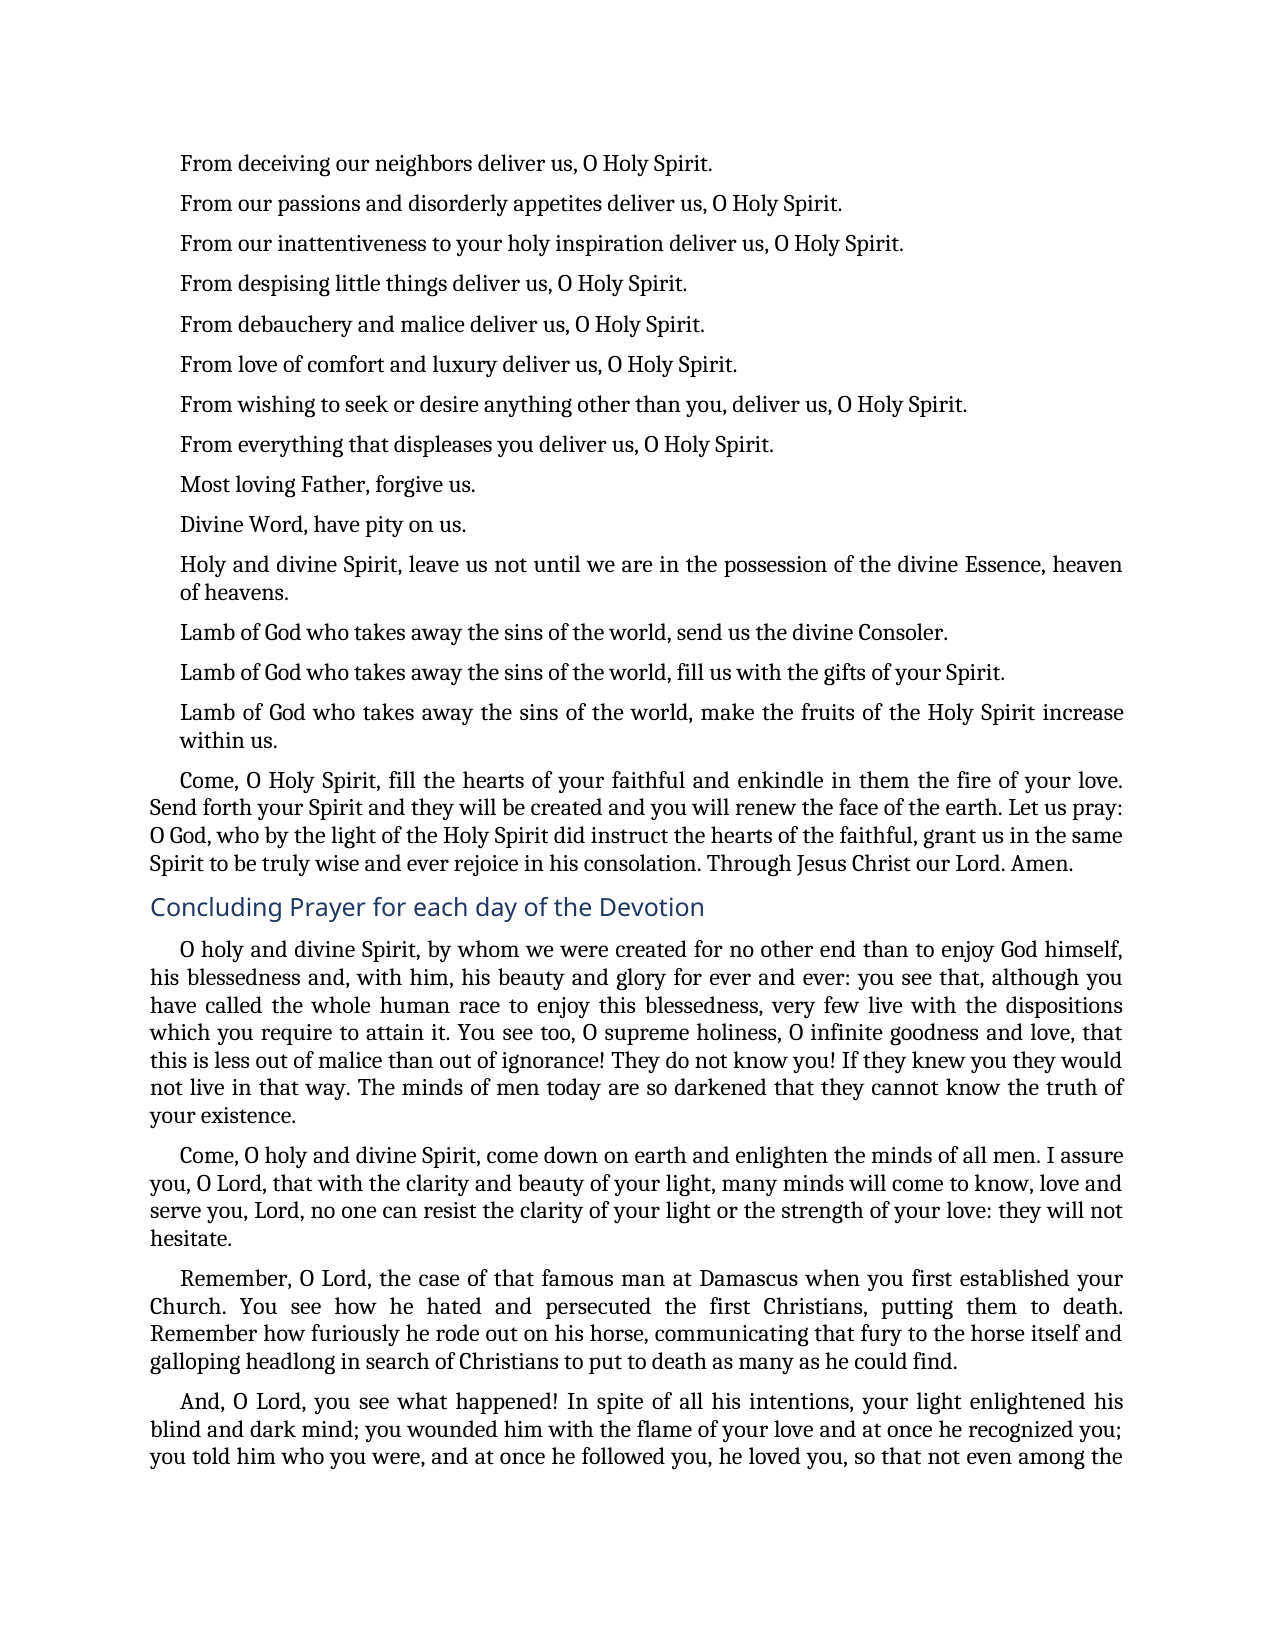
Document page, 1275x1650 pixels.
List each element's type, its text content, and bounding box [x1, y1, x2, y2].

text From despising little things deliver us, O Holy Spirit. [150, 270, 1125, 298]
text O holy and divine Spirit, by whom we were created for no other end than to enjoy God himself, his blessedness and, with him, his beauty and glory for ever and ever: you see that, although you have called the whole human race to enjoy this blessedness, very few live with the dispositions which you require to attain it. You see too, O supreme holiness, O infinite goodness and love, that this is less out of malice than out of ignorance! They do not know you! If they knew you they would not live in that way. The minds of men today are so darkened that they cannot know the truth of your existence. [150, 936, 1125, 1129]
text From love of comfort and luxury deliver us, O Holy Spirit. [150, 351, 1125, 378]
text From our inattentiveness to your holy inspiration deliver us, O Holy Spirit. [150, 230, 1125, 258]
text Holy and divine Spirit, leave us not until we are in the possession of the divine Essence, heaven of heavens. [180, 551, 1125, 606]
text Lamb of God who takes away the sins of the world, make the fruits of the Holy Spirit increase within us. [180, 699, 1125, 754]
text Remember, O Lord, the case of that famous man at Damascus when you first established your Church. You see how he hated and persecuted the first Christians, putting them to death. Remember how furiously he rode out on his horse, communicating that fury to the horse itself and galloping headlong in search of Christians to put to death as many as he could find. [150, 1265, 1125, 1375]
subtitle Concluding Prayer for each day of the Devotion [150, 881, 1125, 924]
text Most loving Father, forgive us. [150, 471, 1125, 498]
text Come, O Holy Spirit, fill the hearts of your faithful and enkindle in them the fire of your love. Send forth your Spirit and they will be created and you will renew the face of the earth. Let us pray: O God, who by the light of the Holy Spirit did instruct the hearts of the faithful, grant us in the same Spirit to be truly wise and ever rejoice in his consolation. Through Jesus Christ our Lord. Amen. [150, 767, 1125, 877]
text From debauchery and malice deliver us, O Holy Spirit. [150, 310, 1125, 338]
text Divine Word, have pity on us. [150, 511, 1125, 538]
text From our passions and disorderly appetites deliver us, O Holy Spirit. [150, 190, 1125, 218]
text Come, O holy and divine Spirit, come down on earth and enlighten the minds of all men. I assure you, O Lord, that with the clarity and beauty of your light, many minds will come to know, love and serve you, Lord, no one can resist the clarity of your light or the strength of your love: they will not hesitate. [150, 1142, 1125, 1252]
text From everything that displeases you deliver us, O Holy Spirit. [150, 431, 1125, 458]
text Lamb of God who takes away the sins of the world, fill us with the gifts of your Spirit. [150, 659, 1125, 686]
text From wishing to seek or desire anything other than you, deliver us, O Holy Spirit. [150, 391, 1125, 418]
text From deceiving our neighbors deliver us, O Holy Spirit. [150, 150, 1125, 178]
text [150, 1388, 1125, 1471]
text Lamb of God who takes away the sins of the world, send us the divine Consoler. [150, 619, 1125, 646]
